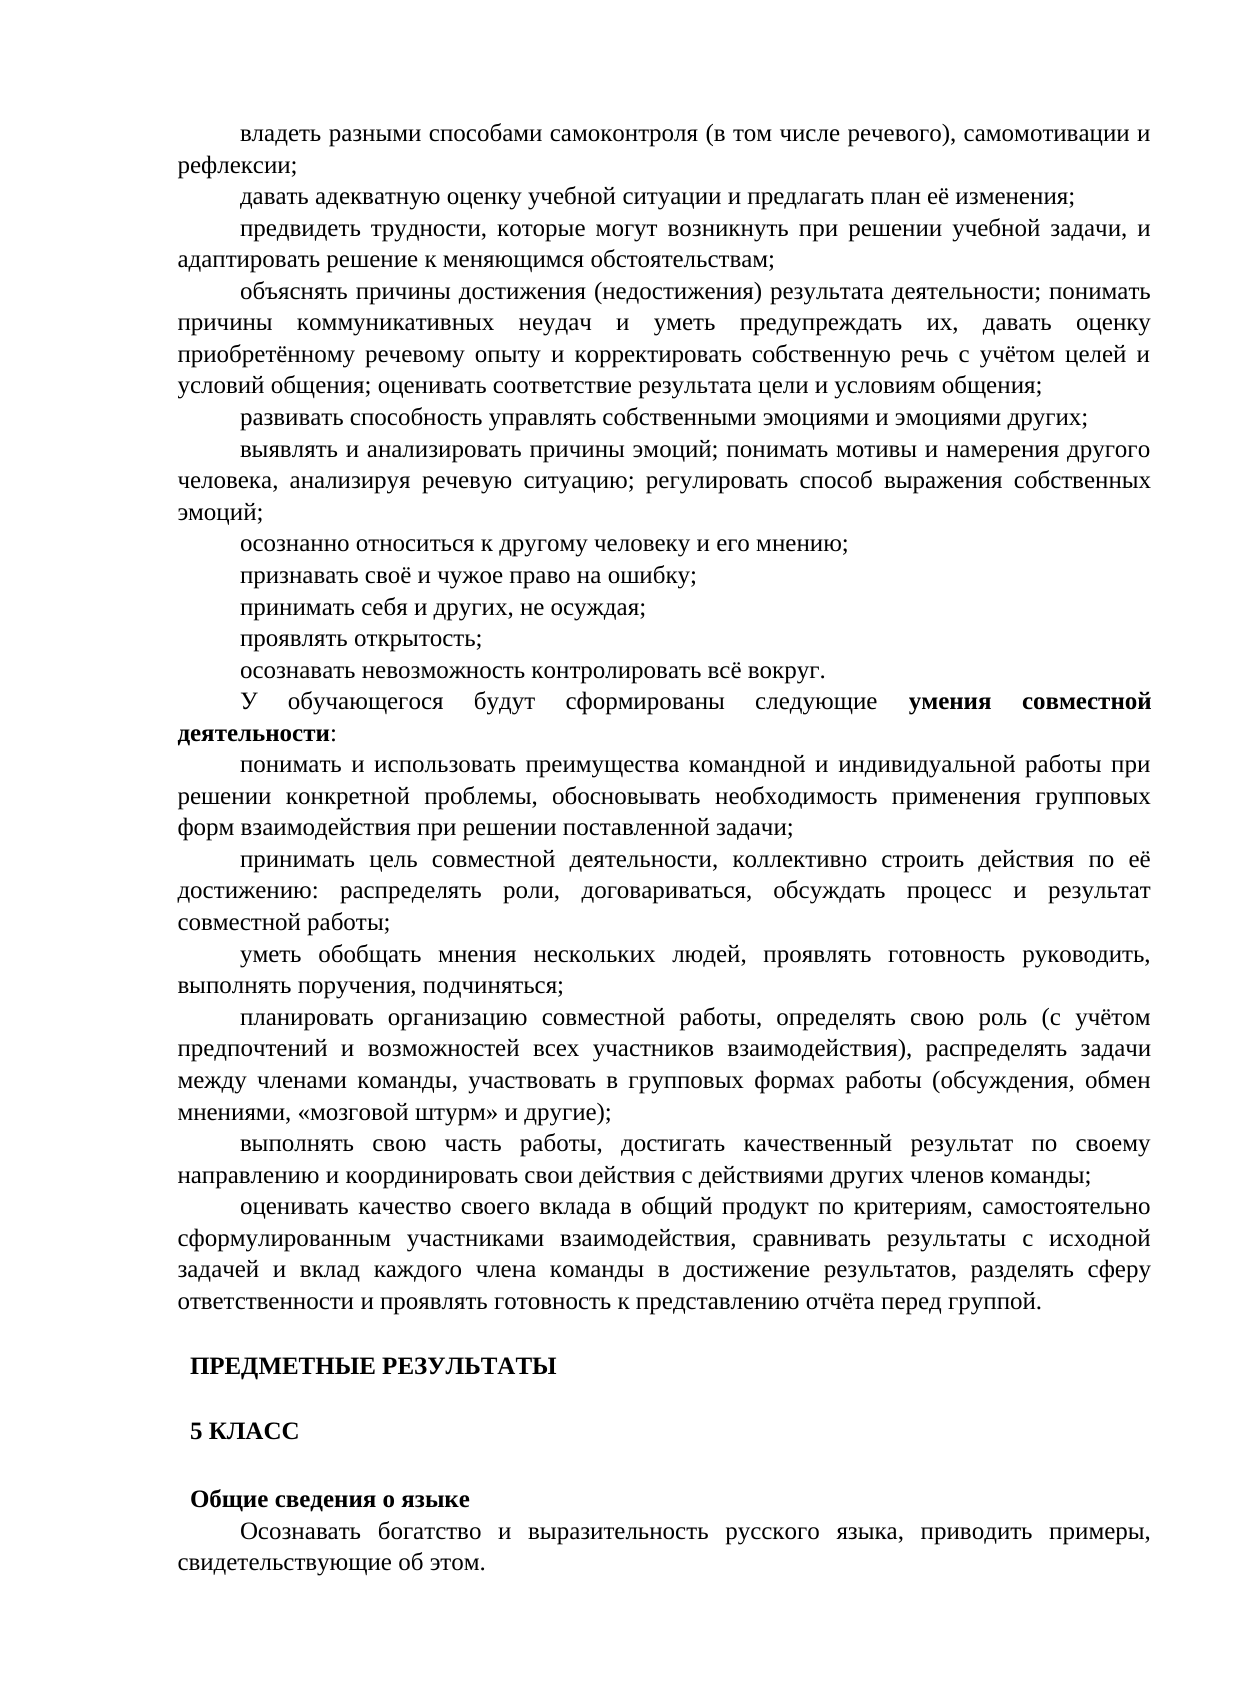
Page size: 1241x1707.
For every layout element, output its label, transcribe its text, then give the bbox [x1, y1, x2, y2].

text признавать своё и чужое право на ошибку; [177, 560, 1152, 589]
text Осознавать богатство и выразительность русского языка, приводить примеры, свидетельствующие об этом. [177, 1516, 1152, 1576]
text развивать способность управлять собственными эмоциями и эмоциями других; [177, 402, 1152, 431]
text владеть разными способами самоконтроля (в том числе речевого), самомотивации и рефлексии; [177, 118, 1152, 178]
text давать адекватную оценку учебной ситуации и предлагать план её изменения; [177, 181, 1152, 210]
text проявлять открытость; [177, 623, 1152, 652]
text уметь обобщать мнения нескольких людей, проявлять готовность руководить, выполнять поручения, подчиняться; [177, 939, 1152, 999]
text принимать цель совместной деятельности, коллективно строить действия по её достижению: распределять роли, договариваться, обсуждать процесс и результат совместной работы; [177, 844, 1152, 936]
text планировать организацию совместной работы, определять свою роль (с учётом предпочтений и возможностей всех участников взаимодействия), распределять задачи между членами команды, участвовать в групповых формах работы (обсуждения, обмен мнениями, «мозговой штурм» и другие); [177, 1002, 1152, 1125]
text принимать себя и других, не осуждая; [177, 592, 1152, 620]
text ПРЕДМЕТНЫЕ РЕЗУЛЬТАТЫ [190, 1351, 1152, 1380]
text понимать и использовать преимущества командной и индивидуальной работы при решении конкретной проблемы, обосновывать необходимость применения групповых форм взаимодействия при решении поставленной задачи; [177, 749, 1152, 841]
text объяснять причины достижения (недостижения) результата деятельности; понимать причины коммуникативных неудач и уметь предупреждать их, давать оценку приобретённому речевому опыту и корректировать собственную речь с учётом целей и условий общения; оценивать соответствие результата цели и условиям общения; [177, 276, 1152, 399]
text осознавать невозможность контролировать всё вокруг. [177, 655, 1152, 683]
text 5 КЛАСС [190, 1416, 1152, 1445]
text предвидеть трудности, которые могут возникнуть при решении учебной задачи, и адаптировать решение к меняющимся обстоятельствам; [177, 213, 1152, 273]
text У обучающегося будут сформированы следующие умения совместной деятельности: [177, 686, 1152, 747]
text осознанно относиться к другому человеку и его мнению; [177, 528, 1152, 557]
text Общие сведения о языке [190, 1484, 1152, 1513]
text выявлять и анализировать причины эмоций; понимать мотивы и намерения другого человека, анализируя речевую ситуацию; регулировать способ выражения собственных эмоций; [177, 434, 1152, 526]
text оценивать качество своего вклада в общий продукт по критериям, самостоятельно сформулированным участниками взаимодействия, сравнивать результаты с исходной задачей и вклад каждого члена команды в достижение результатов, разделять сферу ответственности и проявлять готовность к представлению отчёта перед группой. [177, 1191, 1152, 1315]
text выполнять свою часть работы, достигать качественный результат по своему направлению и координировать свои действия с действиями других членов команды; [177, 1128, 1152, 1188]
